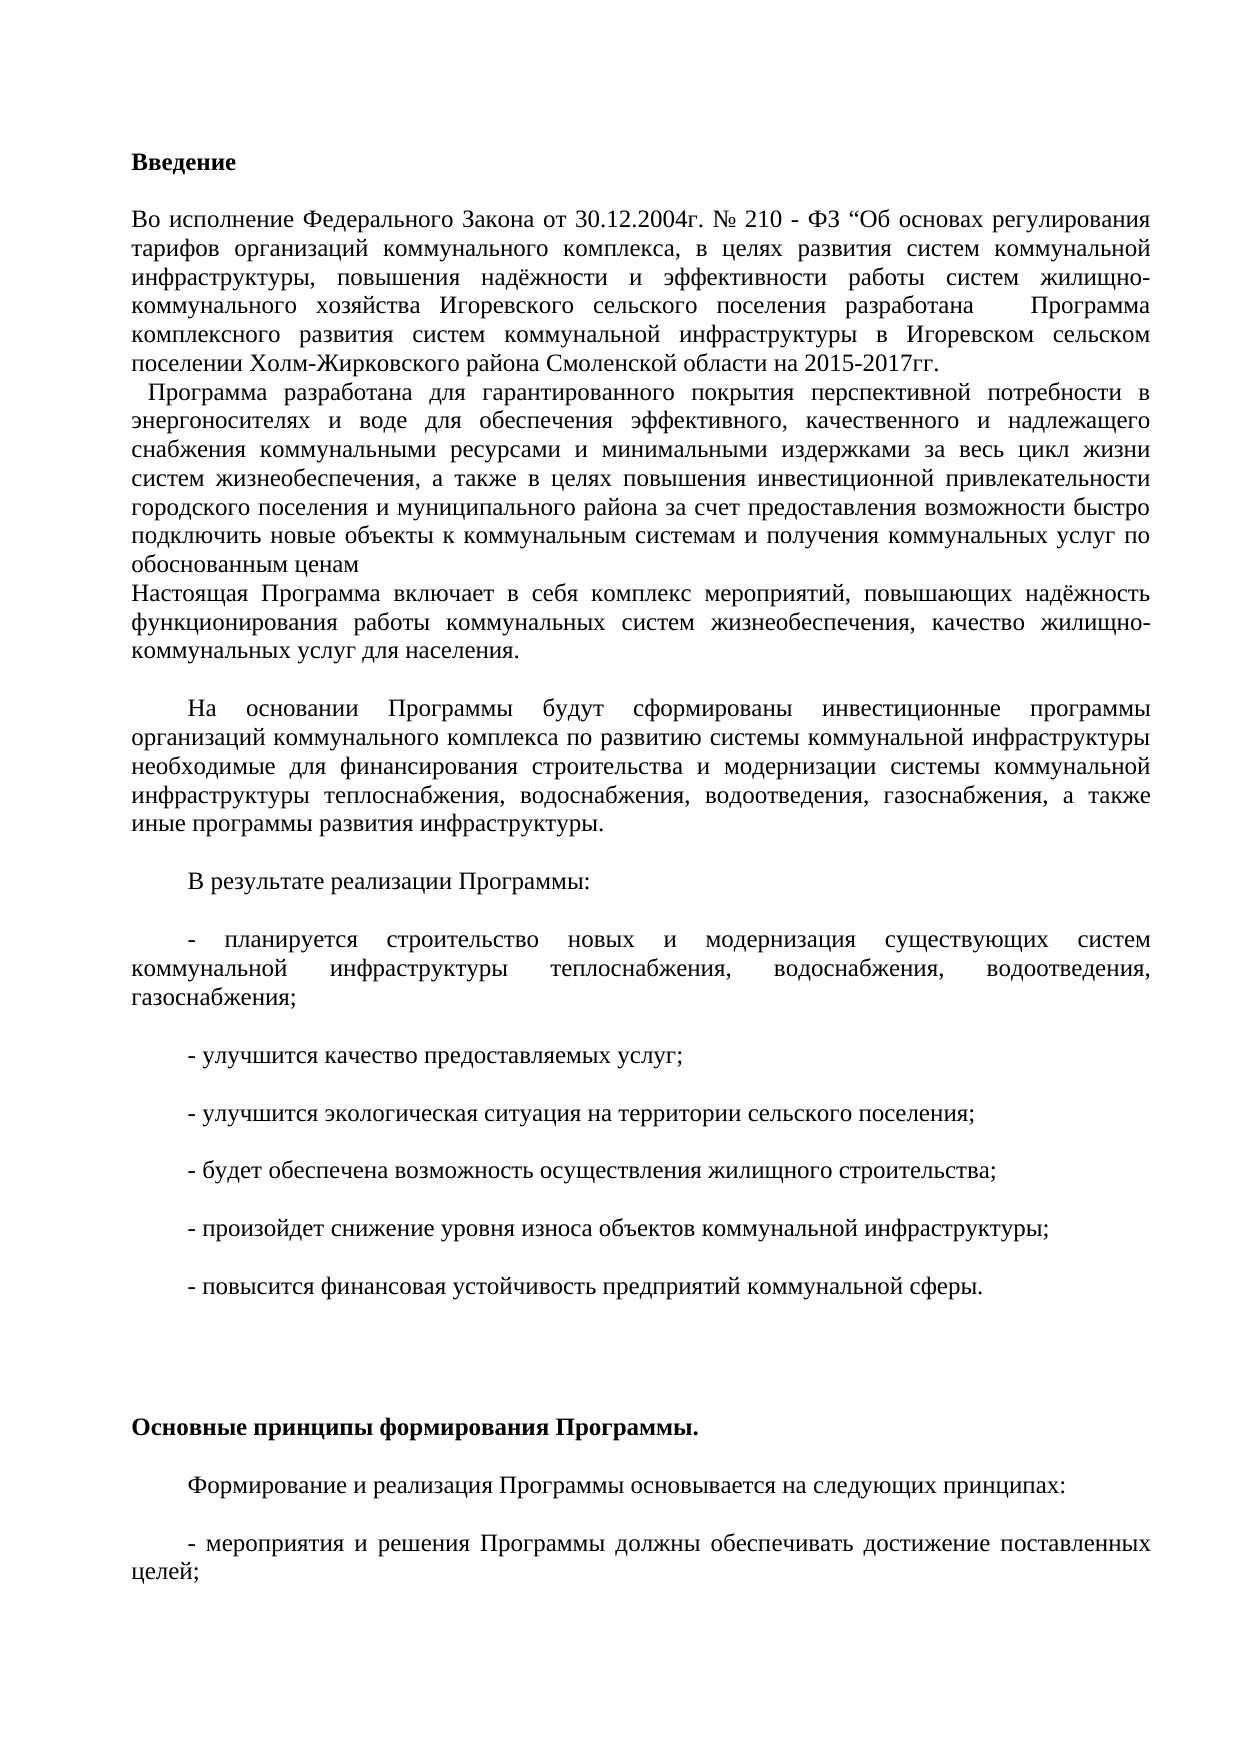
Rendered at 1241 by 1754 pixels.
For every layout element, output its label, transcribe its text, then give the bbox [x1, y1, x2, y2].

text Введение [131, 147, 1152, 176]
text - будет обеспечена возможность осуществления жилищного строительства; [131, 1156, 1152, 1184]
text - произойдет снижение уровня износа объектов коммунальной инфраструктуры; [131, 1213, 1152, 1242]
text - улучшится качество предоставляемых услуг; [131, 1040, 1152, 1068]
text Основные принципы формирования Программы. [131, 1412, 1152, 1441]
text Во исполнение Федерального Закона от 30.12.2004г. № 210 - ФЗ “Об основах регулирования тарифов организаций коммунального комплекса, в целях развития систем коммунальной инфраструктуры, повышения надёжности и эффективности работы систем жилищно-коммунального хозяйства Игоревского сельского поселения разработана Программа комплексного развития систем коммунальной инфраструктуры в Игоревском сельском поселении Холм-Жирковского района Смоленской области на 2015-2017гг. [131, 204, 1152, 377]
text Настоящая Программа включает в себя комплекс мероприятий, повышающих надёжность функционирования работы коммунальных систем жизнеобеспечения, качество жилищно-коммунальных услуг для населения. [131, 578, 1152, 664]
text В результате реализации Программы: [131, 866, 1152, 895]
text Формирование и реализация Программы основывается на следующих принципах: [131, 1470, 1152, 1498]
text Программа разработана для гарантированного покрытия перспективной потребности в энергоносителях и воде для обеспечения эффективного, качественного и надлежащего снабжения коммунальными ресурсами и минимальными издержками за весь цикл жизни систем жизнеобеспечения, а также в целях повышения инвестиционной привлекательности городского поселения и муниципального района за счет предоставления возможности быстро подключить новые объекты к коммунальным системам и получения коммунальных услуг по обоснованным ценам [131, 377, 1152, 578]
text На основании Программы будут сформированы инвестиционные программы организаций коммунального комплекса по развитию системы коммунальной инфраструктуры необходимые для финансирования строительства и модернизации системы коммунальной инфраструктуры теплоснабжения, водоснабжения, водоотведения, газоснабжения, а также иные программы развития инфраструктуры. [131, 693, 1152, 837]
text - улучшится экологическая ситуация на территории сельского поселения; [131, 1098, 1152, 1126]
text - мероприятия и решения Программы должны обеспечивать достижение поставленных целей; [131, 1528, 1152, 1585]
text - планируется строительство новых и модернизация существующих систем коммунальной инфраструктуры теплоснабжения, водоснабжения, водоотведения, газоснабжения; [131, 924, 1152, 1011]
text - повысится финансовая устойчивость предприятий коммунальной сферы. [131, 1271, 1152, 1300]
